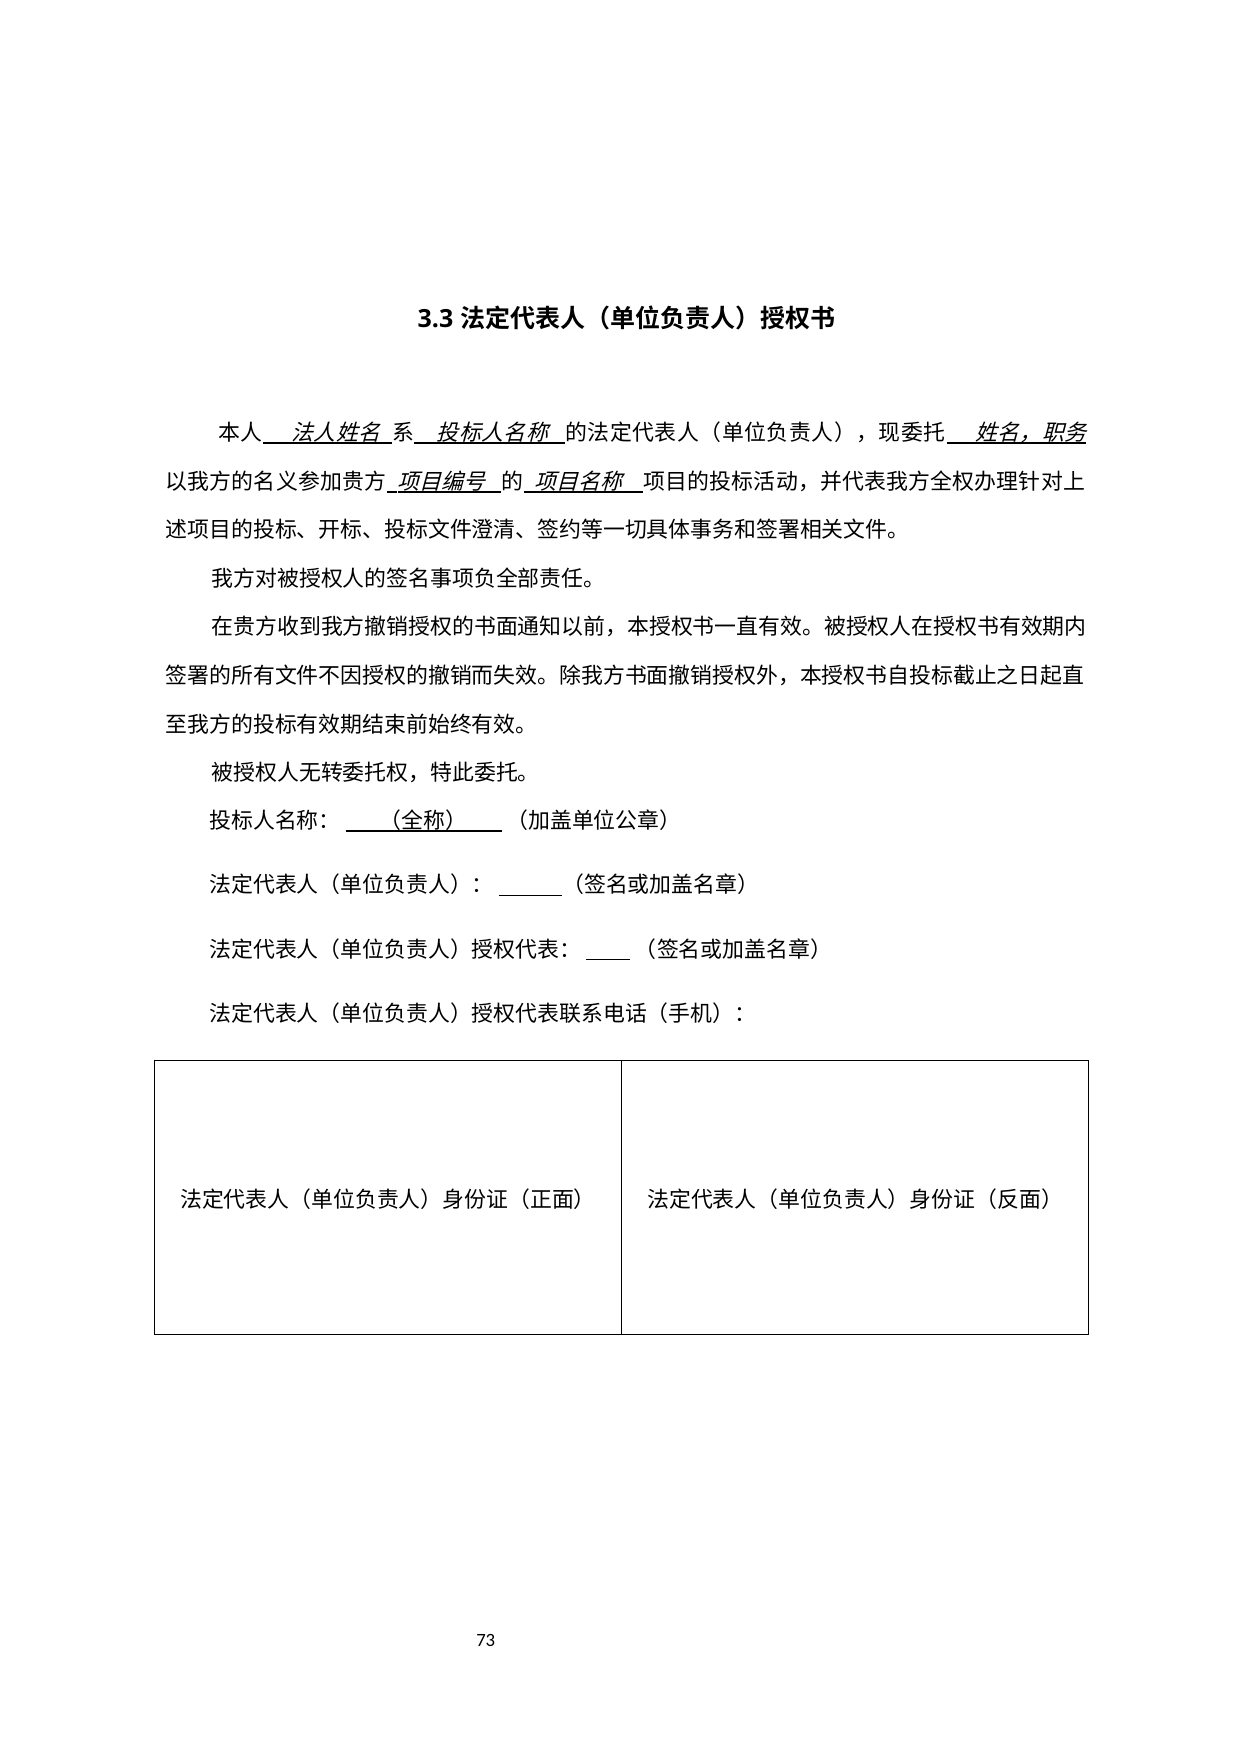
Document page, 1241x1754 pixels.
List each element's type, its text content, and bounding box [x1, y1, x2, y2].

text 法定代表人（单位负责人）授权代表： （签名或加盖名章） [165, 931, 1087, 964]
text 3.3 法定代表人（单位负责人）授权书 [165, 284, 1087, 349]
text 在贵方收到我方撤销授权的书面通知以前，本授权书一直有效。被授权人在授权书有效期内签署的所有文件不因授权的撤销而失效。除我方书面撤销授权外，本授权书自投标截止之日起直至我方的投标有效期结束前始终有效。 [165, 609, 1087, 739]
table_header 法定代表人（单位负责人）身份证（反面） [622, 1061, 1088, 1334]
text 投标人名称： （全称） （加盖单位公章） [165, 803, 1087, 835]
text 本人 法人姓名 系 投标人名称 的法定代表人（单位负责人），现委托 姓名，职务 以我方的名义参加贵方 项目编号 的 项目名称 项目的投标活动，并代表我方全权办理针对上述项目的投标、开标、投标文件澄清、签约等一切具体事务和签署相关文件。 [165, 414, 1087, 544]
text 法定代表人（单位负责人）： （签名或加盖名章） [165, 867, 1087, 899]
text 法定代表人（单位负责人）授权代表联系电话（手机）： [165, 995, 1087, 1028]
text 我方对被授权人的签名事项负全部责任。 [165, 560, 1087, 593]
table_header 法定代表人（单位负责人）身份证（正面） [155, 1061, 621, 1334]
text 被授权人无转委托权，特此委托。 [165, 754, 1087, 787]
